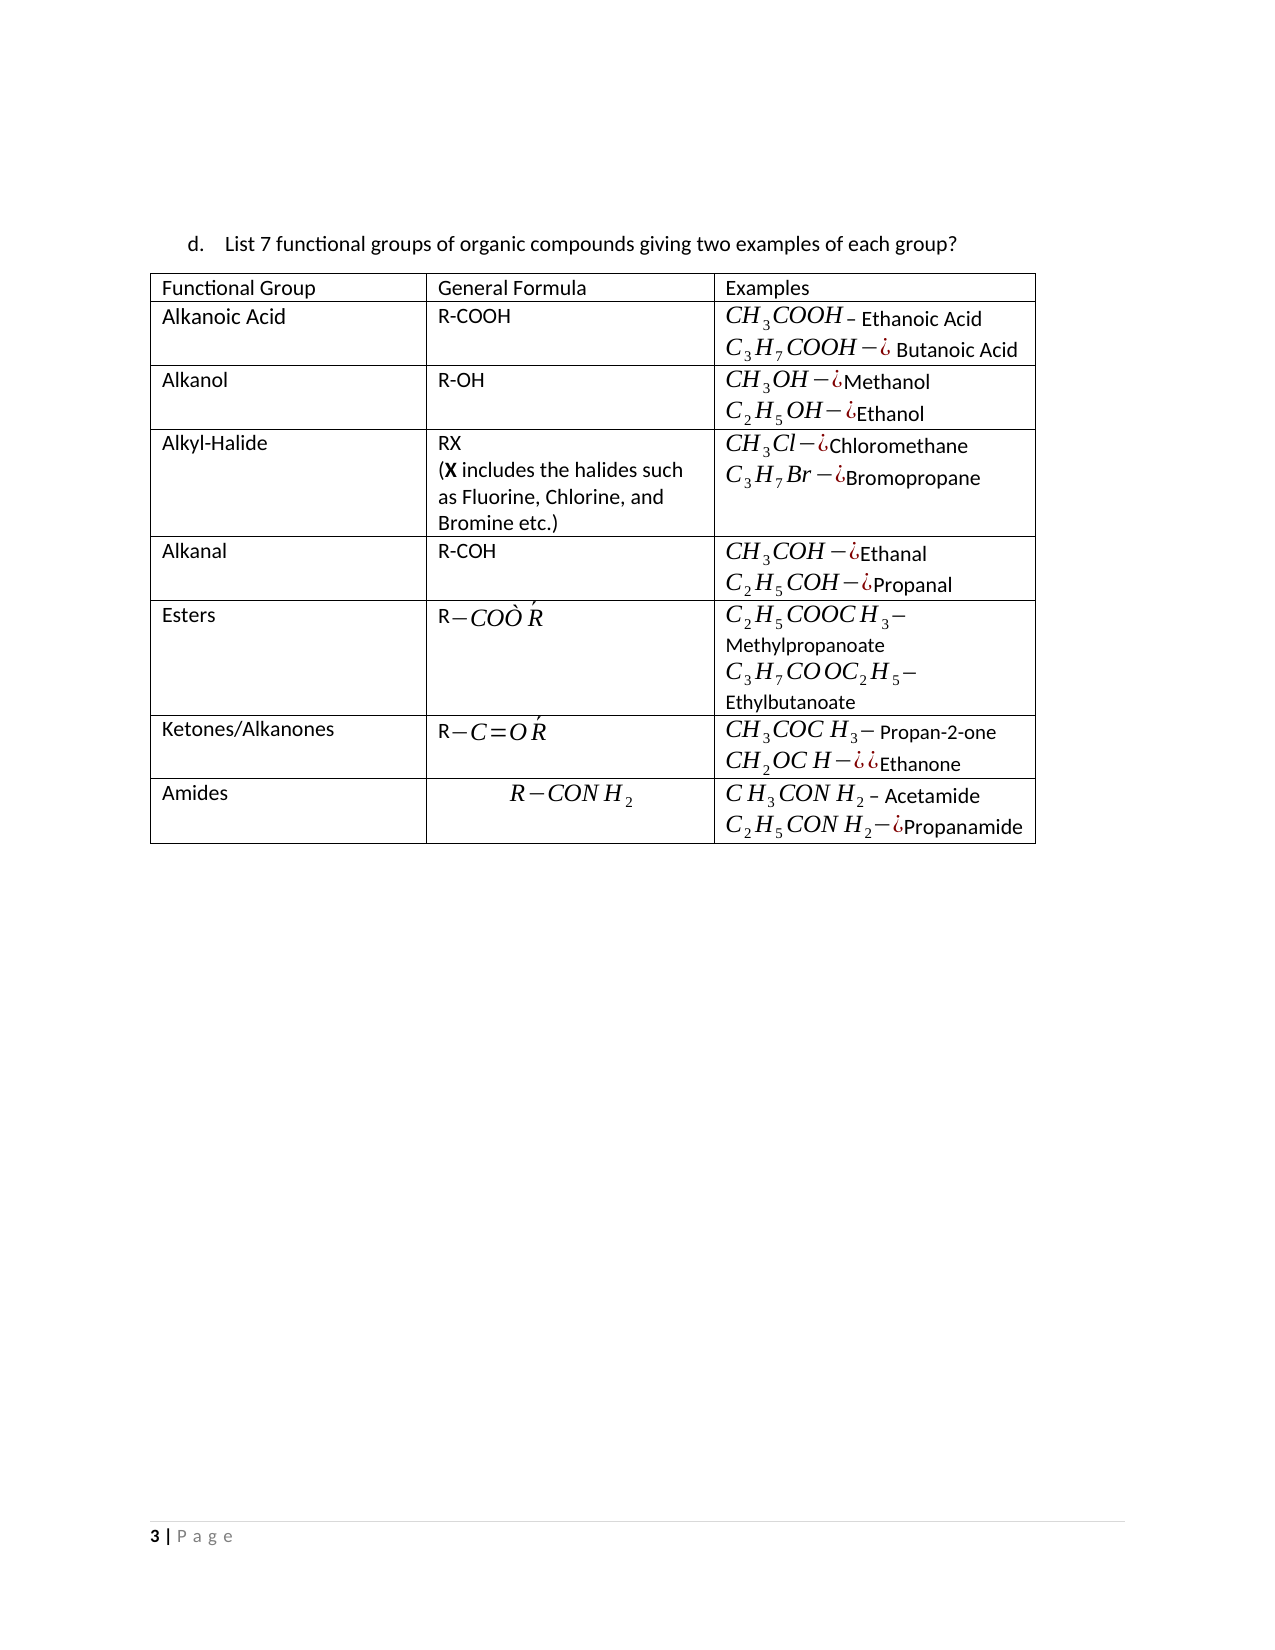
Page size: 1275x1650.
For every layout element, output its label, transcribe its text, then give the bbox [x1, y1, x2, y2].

table_cell Methylpropanoate Ethylbutanoate [715, 601, 1035, 714]
table_cell R-COOH [427, 302, 714, 365]
table_header Examples [715, 274, 1035, 301]
table_cell Amides [151, 779, 426, 843]
table_cell – Ethanoic Acid Butanoic Acid [715, 302, 1035, 365]
table_cell Alkanol [151, 366, 426, 428]
table_cell R [427, 716, 714, 778]
table_header Functional Group [151, 274, 426, 301]
table_cell Propan-2-one Ethanone [715, 716, 1035, 778]
table_cell Chloromethane Bromopropane [715, 430, 1035, 536]
table_cell R [427, 601, 714, 714]
table_cell [427, 779, 714, 843]
table_cell Methanol Ethanol [715, 366, 1035, 428]
table_cell Alkanal [151, 537, 426, 600]
list List 7 functional groups of organic compounds giving two examples of each group? [187, 230, 1125, 257]
table_cell R-COH [427, 537, 714, 600]
table_cell Ketones/Alkanones [151, 716, 426, 778]
table_cell Esters [151, 601, 426, 714]
table_cell Alkanoic Acid [151, 302, 426, 365]
table_cell Alkyl-Halide [151, 430, 426, 536]
table_cell RX (X includes the halides such as Fluorine, Chlorine, and Bromine etc.) [427, 430, 714, 536]
table_cell Ethanal Propanal [715, 537, 1035, 600]
table_header General Formula [427, 274, 714, 301]
table_cell – Acetamide Propanamide [715, 779, 1035, 843]
table_cell R-OH [427, 366, 714, 428]
